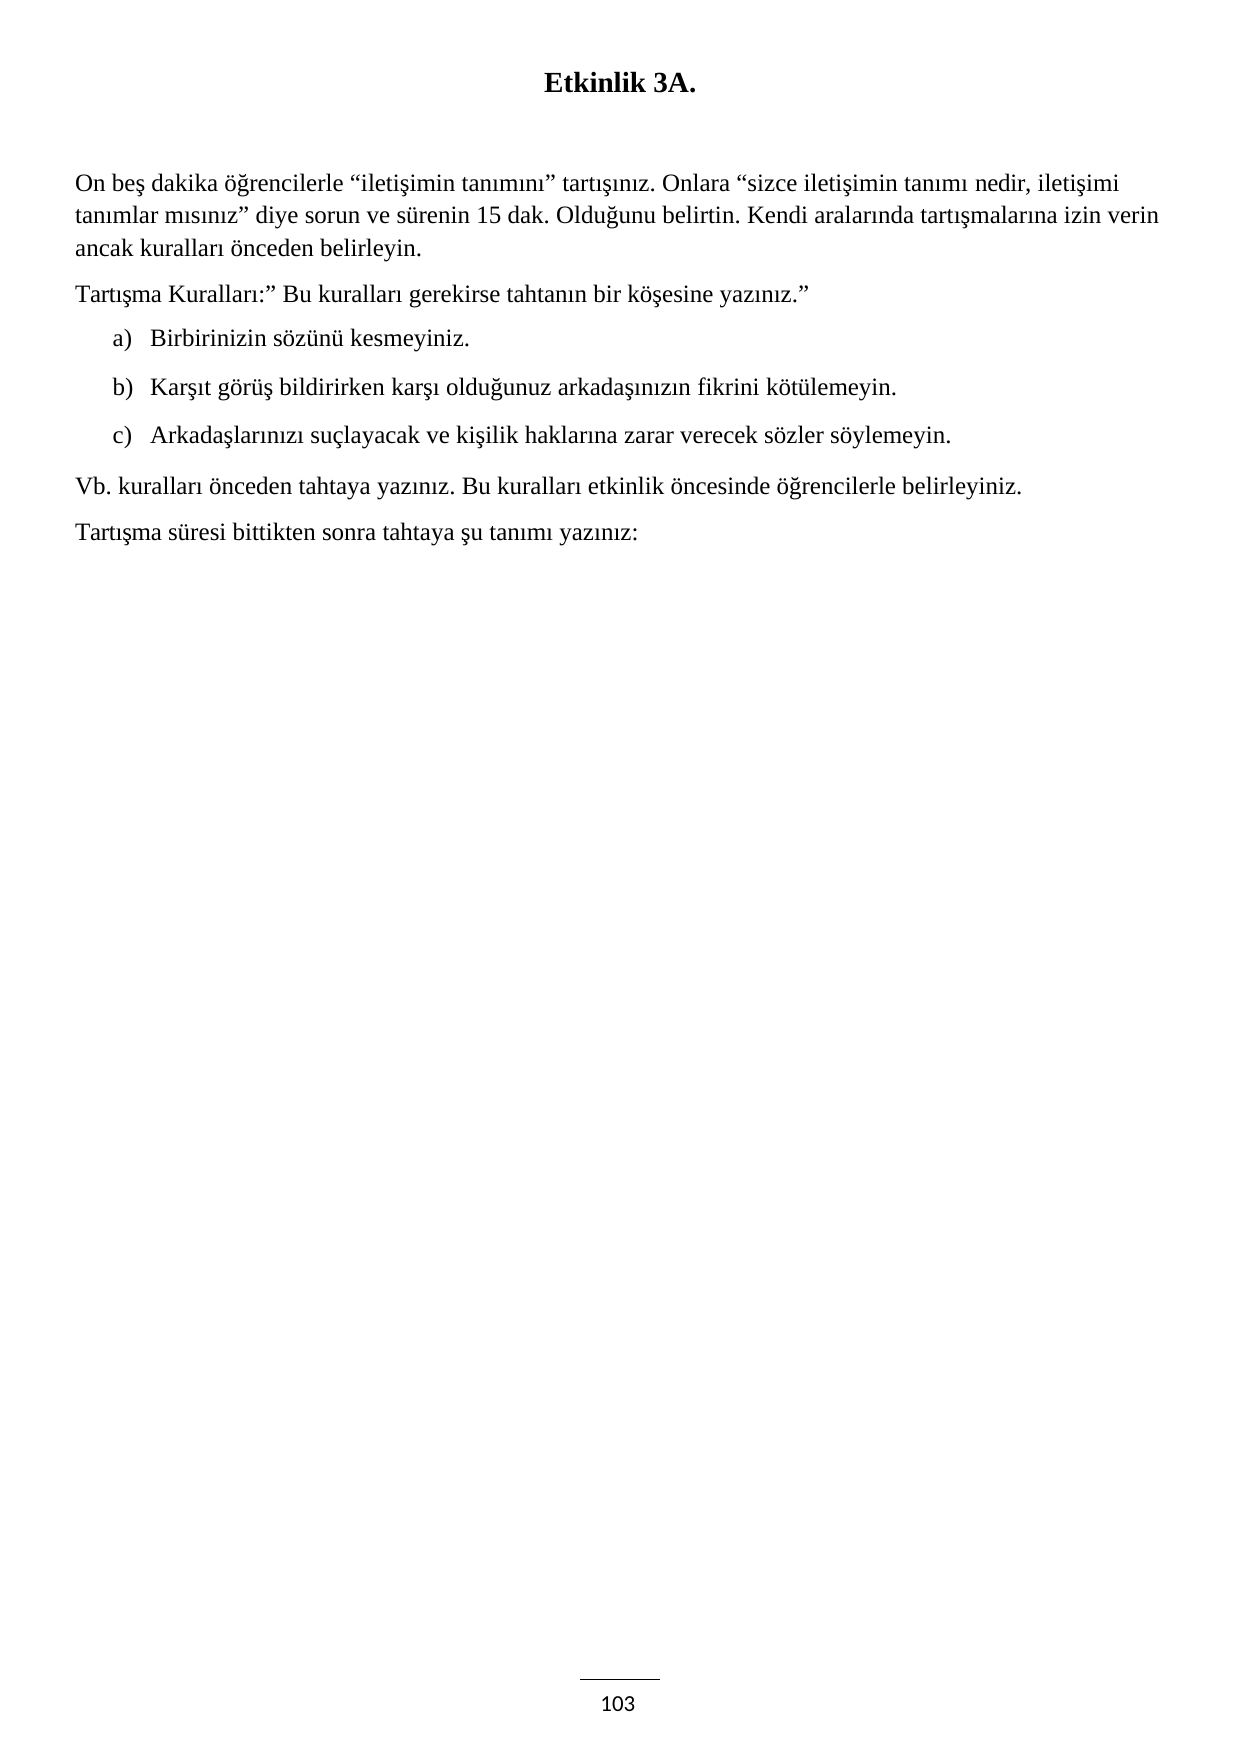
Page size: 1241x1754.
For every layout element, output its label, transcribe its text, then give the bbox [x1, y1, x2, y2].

list Birbirinizin sözünü kesmeyiniz. [112, 323, 1171, 352]
subtitle Etkinlik 3A. [69, 66, 1171, 99]
list Arkadaşlarınızı suçlayacak ve kişilik haklarına zarar verecek sözler söylemeyin. [112, 420, 1171, 449]
list Karşıt görüş bildirirken karşı olduğunuz arkadaşınızın fikrini kötülemeyin. [112, 372, 1171, 401]
text Tartışma Kuralları:” Bu kuralları gerekirse tahtanın bir köşesine yazınız.” [75, 279, 1171, 308]
text On beş dakika öğrencilerle “iletişimin tanımını” tartışınız. Onlara “sizce iletişimin tanımı nedir, iletişimi tanımlar mısınız” diye sorun ve sürenin 15 dak. Olduğunu belirtin. Kendi aralarında tartışmalarına izin verin ancak kuralları önceden belirleyin. [75, 168, 1168, 261]
text Vb. kuralları önceden tahtaya yazınız. Bu kuralları etkinlik öncesinde öğrencilerle belirleyiniz. Tartışma süresi bittikten sonra tahtaya şu tanımı yazınız: [75, 471, 1107, 546]
